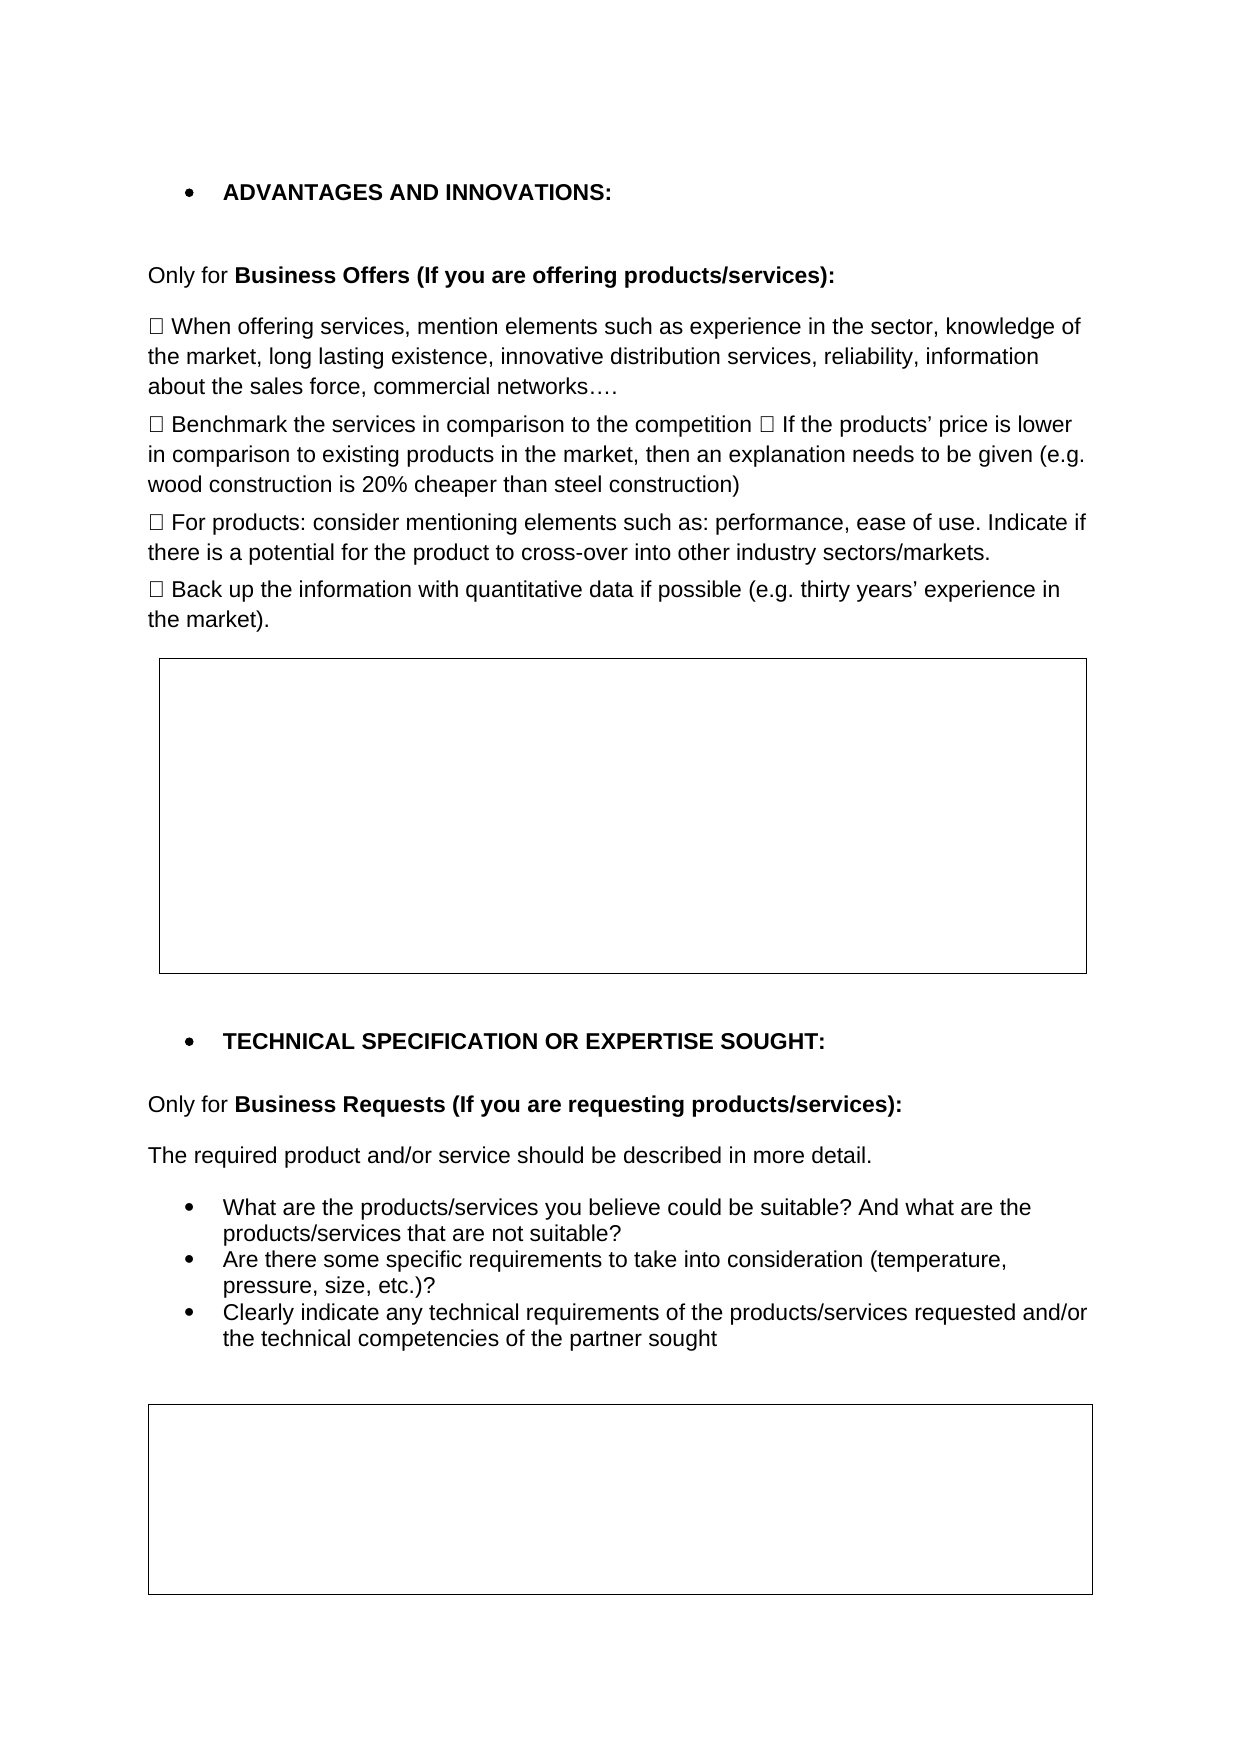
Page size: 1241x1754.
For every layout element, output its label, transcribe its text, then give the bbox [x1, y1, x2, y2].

text  Back up the information with quantitative data if possible (e.g. thirty years’ experience in the market). [148, 576, 1092, 633]
text Only for Business Offers (If you are offering products/services): [148, 262, 1092, 288]
list What are the products/services you believe could be suitable? And what are the products/services that are not suitable? [185, 1193, 1092, 1246]
text  For products: consider mentioning elements such as: performance, ease of use. Indicate if there is a potential for the product to cross-over into other industry sectors/markets. [148, 508, 1092, 565]
text  Benchmark the services in comparison to the competition  If the products’ price is lower in comparison to existing products in the market, then an explanation needs to be given (e.g. wood construction is 20% cheaper than steel construction) [148, 411, 1092, 497]
table_header [149, 1405, 1092, 1594]
list Are there some specific requirements to take into consideration (temperature, pressure, size, etc.)? [185, 1246, 1092, 1299]
list ADVANTAGES AND INNOVATIONS: [185, 179, 1095, 206]
table_header [160, 659, 1086, 973]
list Clearly indicate any technical requirements of the products/services requested and/or the technical competencies of the partner sought [185, 1299, 1092, 1352]
text The required product and/or service should be described in more detail. [148, 1142, 1092, 1169]
text Only for Business Requests (If you are requesting products/services): [148, 1091, 1092, 1118]
list TECHNICAL SPECIFICATION OR EXPERTISE SOUGHT: [185, 1028, 1095, 1054]
text  When offering services, mention elements such as experience in the sector, knowledge of the market, long lasting existence, innovative distribution services, reliability, information about the sales force, commercial networks…. [148, 313, 1092, 400]
